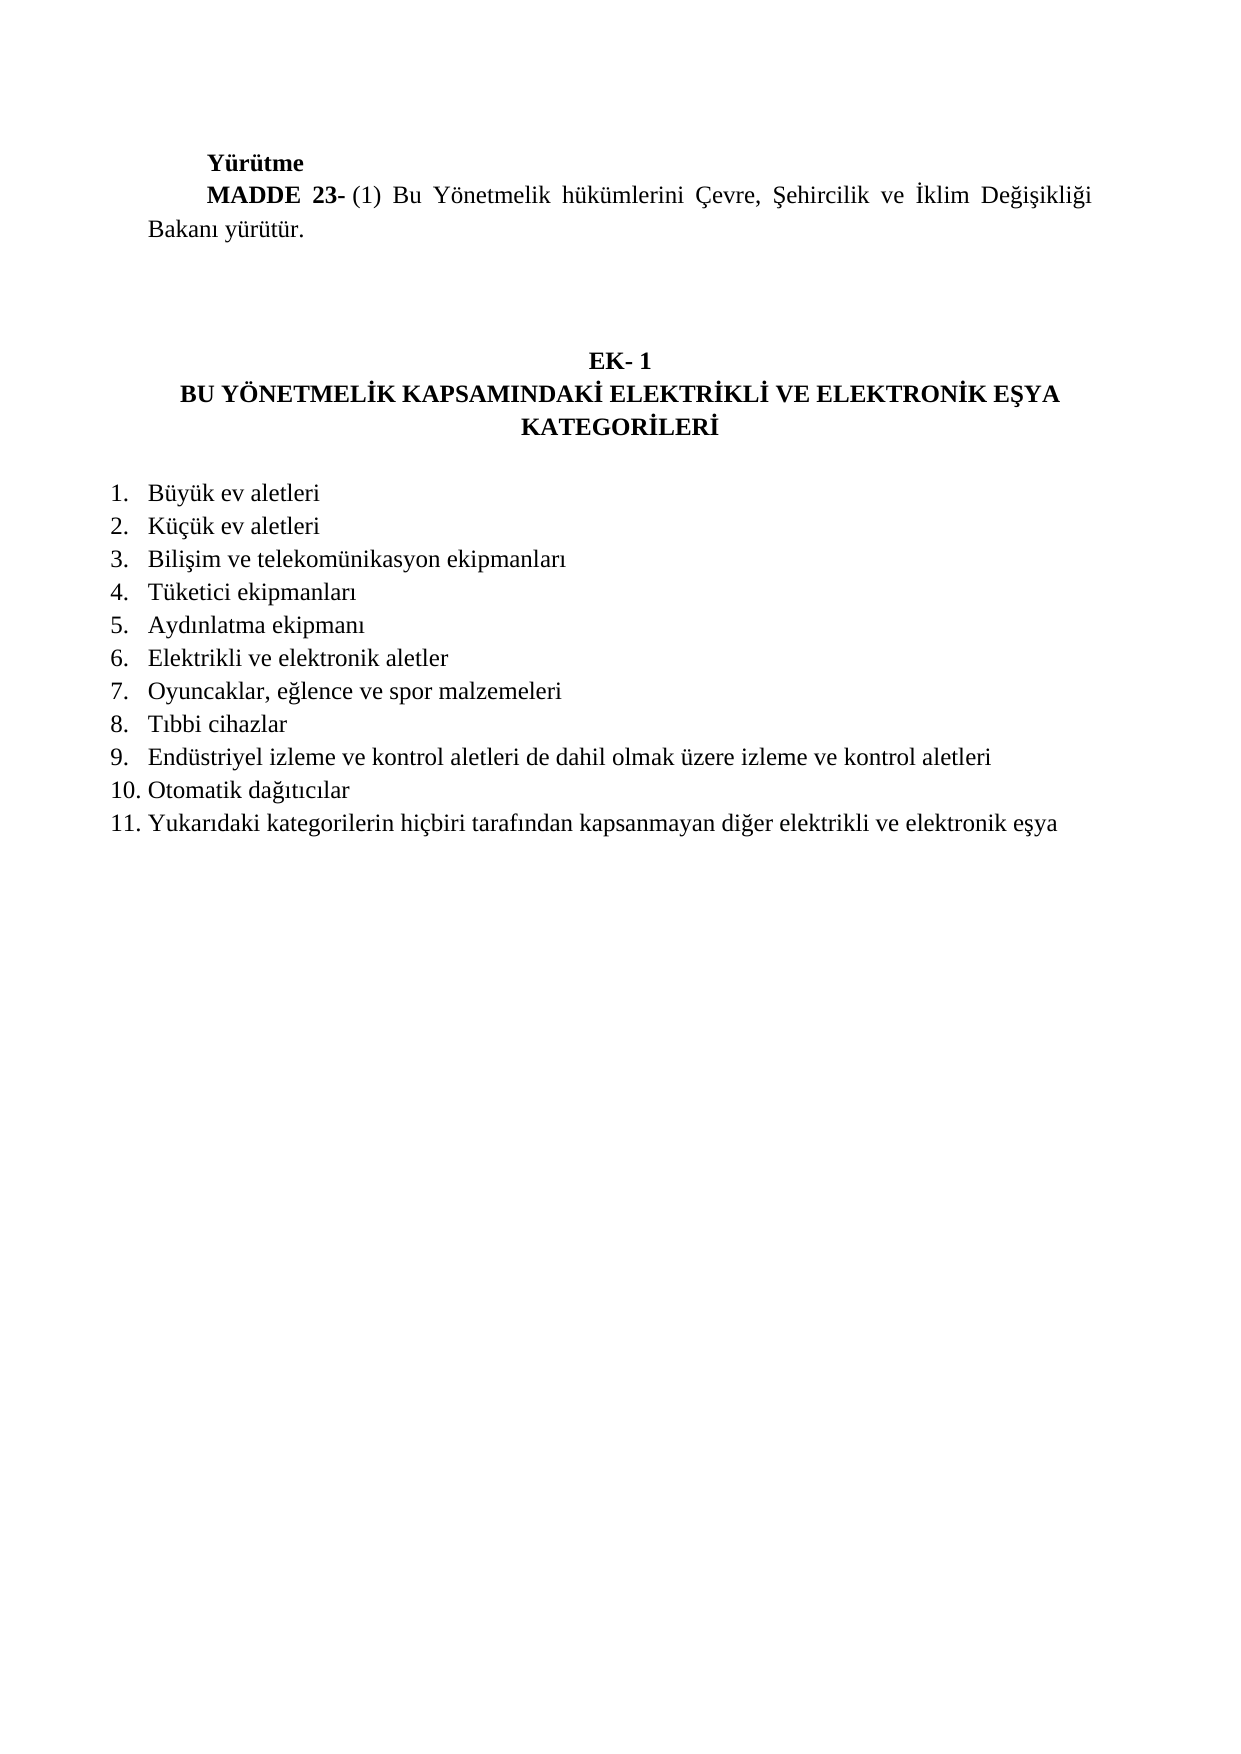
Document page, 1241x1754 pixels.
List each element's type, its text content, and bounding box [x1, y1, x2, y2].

list Endüstriyel izleme ve kontrol aletleri de dahil olmak üzere izleme ve kontrol aletleri [110, 742, 1093, 771]
list Bilişim ve telekomünikasyon ekipmanları [110, 544, 1093, 573]
text MADDE 23- (1) Bu Yönetmelik hükümlerini Çevre, Şehircilik ve İklim Değişikliği Bakanı yürütür. [148, 181, 1093, 242]
list Tıbbi cihazlar [110, 709, 1093, 738]
list Küçük ev aletleri [110, 511, 1093, 539]
list Yukarıdaki kategorilerin hiçbiri tarafından kapsanmayan diğer elektrikli ve elektronik eşya [110, 808, 1093, 837]
list Oyuncaklar, eğlence ve spor malzemeleri [110, 676, 1093, 705]
text BU YÖNETMELİK KAPSAMINDAKİ ELEKTRİKLİ VE ELEKTRONİK EŞYA KATEGORİLERİ [148, 379, 1093, 441]
list Elektrikli ve elektronik aletler [110, 643, 1093, 672]
text Yürütme [148, 148, 1093, 176]
list Tüketici ekipmanları [110, 577, 1093, 606]
text EK- 1 [148, 346, 1093, 374]
list Büyük ev aletleri [110, 478, 1093, 507]
list Aydınlatma ekipmanı [110, 610, 1093, 639]
list Otomatik dağıtıcılar [110, 775, 1093, 804]
